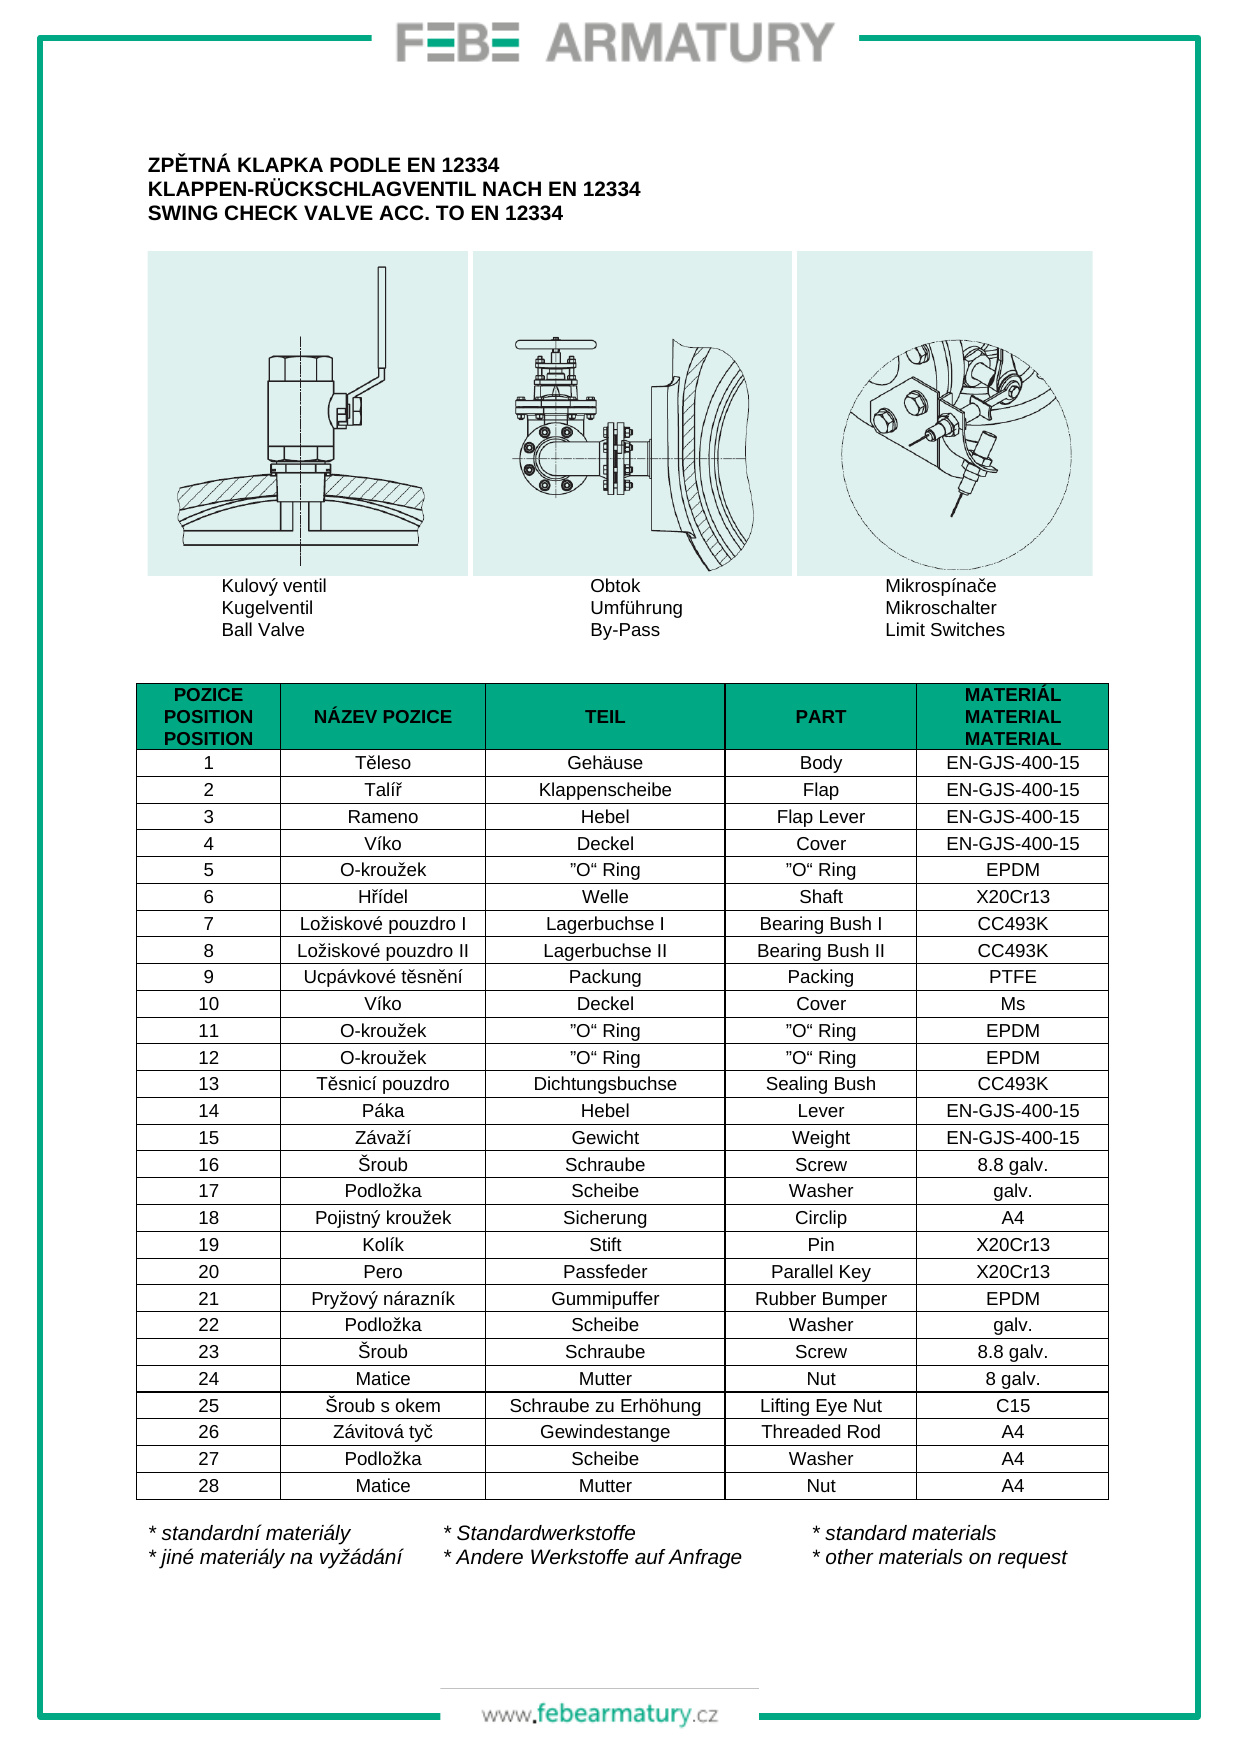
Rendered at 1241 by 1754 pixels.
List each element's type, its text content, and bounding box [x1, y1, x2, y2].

table_cell Gewindestange [486, 1419, 724, 1445]
table_cell 12 [137, 1044, 280, 1070]
table_cell EPDM [917, 1018, 1108, 1043]
table_cell ”O“ Ring [486, 1018, 724, 1043]
table_cell EN-GJS-400-15 [917, 1098, 1108, 1124]
table_cell Dichtungsbuchse [486, 1071, 724, 1097]
table_cell 1 [137, 750, 280, 776]
table_cell Washer [726, 1178, 916, 1204]
table_cell Bearing Bush II [726, 937, 916, 963]
table_cell Sicherung [486, 1205, 724, 1231]
table_cell Pryžový nárazník [281, 1285, 485, 1311]
text Kugelventil Umführung Mikroschalter [148, 597, 1093, 618]
table_cell A4 [917, 1205, 1108, 1231]
table_cell 25 [137, 1393, 280, 1418]
table_cell Bearing Bush I [726, 911, 916, 936]
table_cell Welle [486, 884, 724, 909]
text * jiné materiály na vyžádání * Andere Werkstoffe auf Anfrage * other materials on request [148, 1545, 1093, 1569]
table_cell X20Cr13 [917, 884, 1108, 909]
table_cell Cover [726, 830, 916, 856]
table_cell 8.8 galv. [917, 1339, 1108, 1364]
table_cell A4 [917, 1419, 1108, 1445]
table_cell Packing [726, 964, 916, 990]
table_cell Pojistný kroužek [281, 1205, 485, 1231]
table_cell X20Cr13 [917, 1259, 1108, 1284]
table_cell 24 [137, 1366, 280, 1391]
table_cell Hebel [486, 1098, 724, 1124]
table_cell Ložiskové pouzdro I [281, 911, 485, 936]
table_cell 26 [137, 1419, 280, 1445]
table_cell CC493K [917, 911, 1108, 936]
table_cell 20 [137, 1259, 280, 1284]
table_cell A4 [917, 1446, 1108, 1472]
table_cell 28 [137, 1473, 280, 1498]
table_cell Lever [726, 1098, 916, 1124]
table_cell Shaft [726, 884, 916, 909]
table_cell 14 [137, 1098, 280, 1124]
table_cell EN-GJS-400-15 [917, 830, 1108, 856]
table_cell Páka [281, 1098, 485, 1124]
table_cell Kolík [281, 1232, 485, 1257]
table_cell EPDM [917, 1285, 1108, 1311]
table_cell Lifting Eye Nut [726, 1393, 916, 1418]
table_header MATERIÁL MATERIAL MATERIAL [917, 684, 1108, 749]
table_cell 10 [137, 991, 280, 1017]
table_cell 9 [137, 964, 280, 990]
table_cell A4 [917, 1473, 1108, 1498]
table_cell 18 [137, 1205, 280, 1231]
table_cell Deckel [486, 991, 724, 1017]
table_cell 23 [137, 1339, 280, 1364]
text SWING CHECK VALVE ACC. TO EN 12334 [148, 201, 1093, 225]
table_cell ”O“ Ring [726, 857, 916, 883]
table_cell Washer [726, 1446, 916, 1472]
table_cell EPDM [917, 857, 1108, 883]
text Kulový ventil Obtok Mikrospínače [148, 576, 1093, 597]
table_cell Body [726, 750, 916, 776]
text * standardní materiály * Standardwerkstoffe * standard materials [148, 1521, 1093, 1545]
table_cell ”O“ Ring [486, 857, 724, 883]
table_cell Podložka [281, 1178, 485, 1204]
table_cell 17 [137, 1178, 280, 1204]
table_cell Screw [726, 1151, 916, 1177]
table_cell Schraube zu Erhöhung [486, 1393, 724, 1418]
table_cell 4 [137, 830, 280, 856]
table_cell 15 [137, 1125, 280, 1150]
table_cell Deckel [486, 830, 724, 856]
table_cell X20Cr13 [917, 1232, 1108, 1257]
table_cell Gehäuse [486, 750, 724, 776]
table_cell 8 galv. [917, 1366, 1108, 1391]
table_cell O-kroužek [281, 1018, 485, 1043]
table_cell EN-GJS-400-15 [917, 750, 1108, 776]
table_cell Circlip [726, 1205, 916, 1231]
table_cell Threaded Rod [726, 1419, 916, 1445]
table_cell Stift [486, 1232, 724, 1257]
table_cell Flap Lever [726, 804, 916, 829]
table_cell 16 [137, 1151, 280, 1177]
table_cell CC493K [917, 1071, 1108, 1097]
table_cell Scheibe [486, 1178, 724, 1204]
table_cell Washer [726, 1312, 916, 1338]
table_cell Hřídel [281, 884, 485, 909]
table_cell ”O“ Ring [726, 1044, 916, 1070]
table_cell Matice [281, 1366, 485, 1391]
table_cell 21 [137, 1285, 280, 1311]
table_cell 8 [137, 937, 280, 963]
table_cell 8.8 galv. [917, 1151, 1108, 1177]
table_cell Passfeder [486, 1259, 724, 1284]
table_cell Mutter [486, 1366, 724, 1391]
table_cell Gewicht [486, 1125, 724, 1150]
table_cell Víko [281, 991, 485, 1017]
table_cell Podložka [281, 1312, 485, 1338]
table_cell 6 [137, 884, 280, 909]
table_cell galv. [917, 1312, 1108, 1338]
table_cell Talíř [281, 777, 485, 802]
table_cell Klappenscheibe [486, 777, 724, 802]
table_cell 2 [137, 777, 280, 802]
table_cell Lagerbuchse II [486, 937, 724, 963]
table_cell Pero [281, 1259, 485, 1284]
table_cell ”O“ Ring [726, 1018, 916, 1043]
table_cell EN-GJS-400-15 [917, 777, 1108, 802]
table_cell C15 [917, 1393, 1108, 1418]
table_cell Ucpávkové těsnění [281, 964, 485, 990]
table_cell Nut [726, 1366, 916, 1391]
table_cell Weight [726, 1125, 916, 1150]
table_cell Šroub [281, 1151, 485, 1177]
text KLAPPEN-RÜCKSCHLAGVENTIL NACH EN 12334 [148, 177, 1093, 201]
table_cell Matice [281, 1473, 485, 1498]
table_cell 19 [137, 1232, 280, 1257]
table_cell Šroub [281, 1339, 485, 1364]
table_cell Schraube [486, 1151, 724, 1177]
table_header NÁZEV POZICE [281, 684, 485, 749]
table_cell 22 [137, 1312, 280, 1338]
table_cell Ms [917, 991, 1108, 1017]
table_cell Scheibe [486, 1312, 724, 1338]
text Ball Valve By-Pass Limit Switches [148, 618, 1093, 640]
table_cell Ložiskové pouzdro II [281, 937, 485, 963]
table_cell O-kroužek [281, 857, 485, 883]
table_cell Víko [281, 830, 485, 856]
table_cell Rameno [281, 804, 485, 829]
table_cell Pin [726, 1232, 916, 1257]
table_cell EPDM [917, 1044, 1108, 1070]
text ZPĚTNÁ KLAPKA PODLE EN 12334 [148, 153, 1093, 177]
table_cell 27 [137, 1446, 280, 1472]
table_cell Rubber Bumper [726, 1285, 916, 1311]
table_cell Parallel Key [726, 1259, 916, 1284]
table_header PART [726, 684, 916, 749]
table_cell CC493K [917, 937, 1108, 963]
table_cell Screw [726, 1339, 916, 1364]
table_cell Packung [486, 964, 724, 990]
table_cell Sealing Bush [726, 1071, 916, 1097]
table_cell 3 [137, 804, 280, 829]
table_cell Šroub s okem [281, 1393, 485, 1418]
table_cell Závaží [281, 1125, 485, 1150]
table_cell Lagerbuchse I [486, 911, 724, 936]
table_cell Těsnicí pouzdro [281, 1071, 485, 1097]
table_cell EN-GJS-400-15 [917, 804, 1108, 829]
table_header POZICE POSITION POSITION [137, 684, 280, 749]
table_cell O-kroužek [281, 1044, 485, 1070]
table_cell galv. [917, 1178, 1108, 1204]
table_cell Těleso [281, 750, 485, 776]
table_cell Hebel [486, 804, 724, 829]
table_cell Gummipuffer [486, 1285, 724, 1311]
table_header TEIL [486, 684, 724, 749]
table_cell EN-GJS-400-15 [917, 1125, 1108, 1150]
table_cell 5 [137, 857, 280, 883]
table_cell Mutter [486, 1473, 724, 1498]
table_cell ”O“ Ring [486, 1044, 724, 1070]
table_cell 7 [137, 911, 280, 936]
table_cell 13 [137, 1071, 280, 1097]
table_cell Závitová tyč [281, 1419, 485, 1445]
table_cell 11 [137, 1018, 280, 1043]
table_cell Nut [726, 1473, 916, 1498]
table_cell PTFE [917, 964, 1108, 990]
table_cell Scheibe [486, 1446, 724, 1472]
table_cell Cover [726, 991, 916, 1017]
table_cell Flap [726, 777, 916, 802]
table_cell Schraube [486, 1339, 724, 1364]
table_cell Podložka [281, 1446, 485, 1472]
